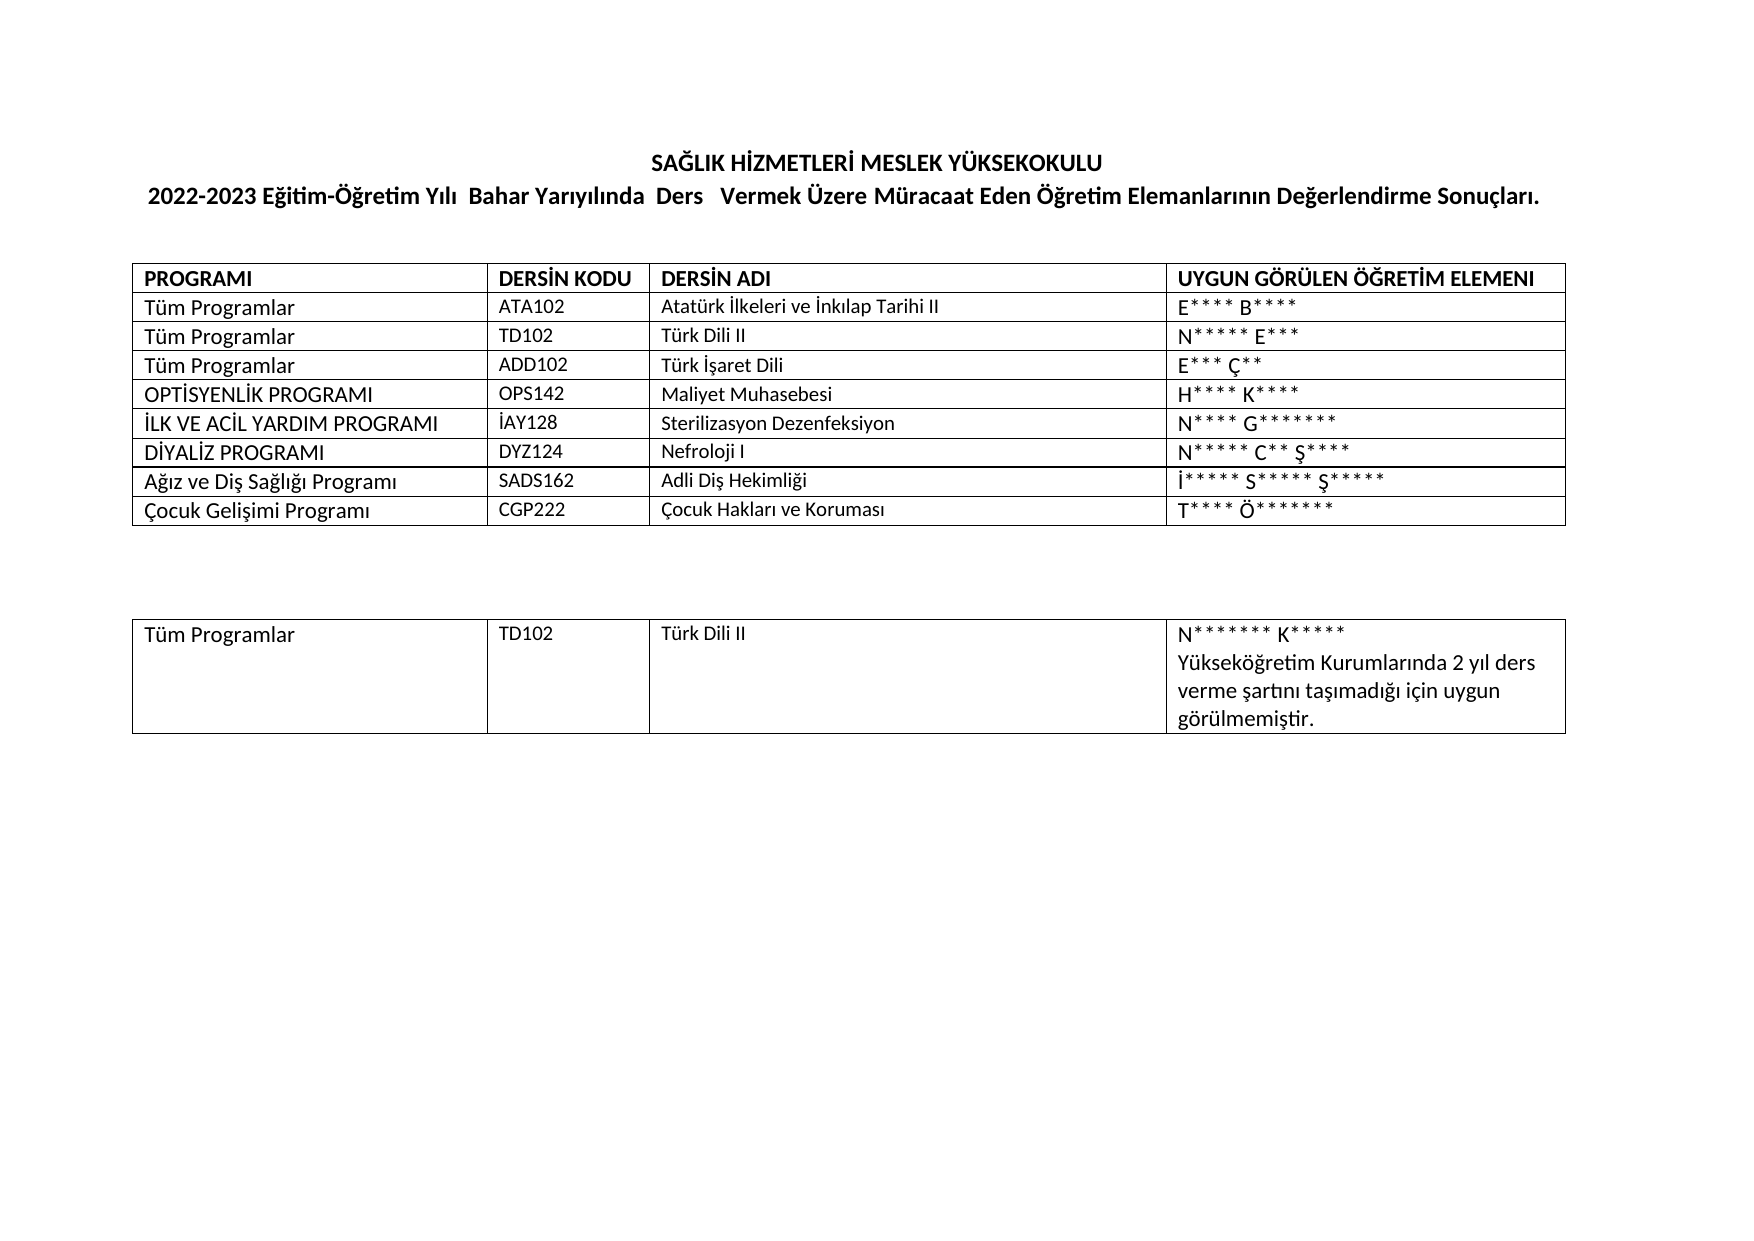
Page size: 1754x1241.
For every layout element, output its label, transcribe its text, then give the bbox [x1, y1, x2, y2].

table_cell CGP222 [488, 497, 649, 524]
table_cell Atatürk İlkeleri ve İnkılap Tarihi II [650, 293, 1166, 321]
table_cell Çocuk Hakları ve Koruması [650, 497, 1166, 524]
text 2022-2023 Eğitim-Öğretim Yılı Bahar Yarıyılında Ders Vermek Üzere Müracaat Eden Öğretim Elemanlarının Değerlendirme Sonuçları. [148, 181, 1606, 211]
table_header Tüm Programlar [133, 620, 487, 732]
table_cell Ağız ve Diş Sağlığı Programı [133, 468, 487, 496]
table_cell DYZ124 [488, 439, 649, 466]
table_cell İ***** S***** Ş***** [1167, 468, 1565, 496]
table_cell N***** C** Ş**** [1167, 439, 1565, 466]
table_cell TD102 [488, 322, 649, 350]
table_cell Tüm Programlar [133, 322, 487, 350]
table_cell OPS142 [488, 380, 649, 408]
text SAĞLIK HİZMETLERİ MESLEK YÜKSEKOKULU [148, 148, 1606, 178]
table_cell Maliyet Muhasebesi [650, 380, 1166, 408]
table_cell İLK VE ACİL YARDIM PROGRAMI [133, 409, 487, 437]
table_cell İAY128 [488, 409, 649, 437]
table_cell Adli Diş Hekimliği [650, 468, 1166, 496]
table_header DERSİN ADI [650, 264, 1166, 292]
table_header N******* K***** Yükseköğretim Kurumlarında 2 yıl ders verme şartını taşımadığı için uygun görülmemiştir. [1167, 620, 1565, 732]
table_header Türk Dili II [650, 620, 1166, 732]
table_cell OPTİSYENLİK PROGRAMI [133, 380, 487, 408]
table_cell E*** Ç** [1167, 351, 1565, 379]
table_cell Tüm Programlar [133, 351, 487, 379]
table_cell H**** K**** [1167, 380, 1565, 408]
table_header DERSİN KODU [488, 264, 649, 292]
table_cell E**** B**** [1167, 293, 1565, 321]
table_cell Çocuk Gelişimi Programı [133, 497, 487, 524]
table_cell Nefroloji I [650, 439, 1166, 466]
table_cell Tüm Programlar [133, 293, 487, 321]
table_cell SADS162 [488, 468, 649, 496]
table_cell ADD102 [488, 351, 649, 379]
table_cell Sterilizasyon Dezenfeksiyon [650, 409, 1166, 437]
table_header PROGRAMI [133, 264, 487, 292]
table_header UYGUN GÖRÜLEN ÖĞRETİM ELEMENI [1167, 264, 1565, 292]
table_cell T**** Ö******* [1167, 497, 1565, 524]
table_cell N**** G******* [1167, 409, 1565, 437]
table_header TD102 [488, 620, 649, 732]
table_cell ATA102 [488, 293, 649, 321]
table_cell Türk Dili II [650, 322, 1166, 350]
table_cell N***** E*** [1167, 322, 1565, 350]
table_cell DİYALİZ PROGRAMI [133, 439, 487, 466]
table_cell Türk İşaret Dili [650, 351, 1166, 379]
